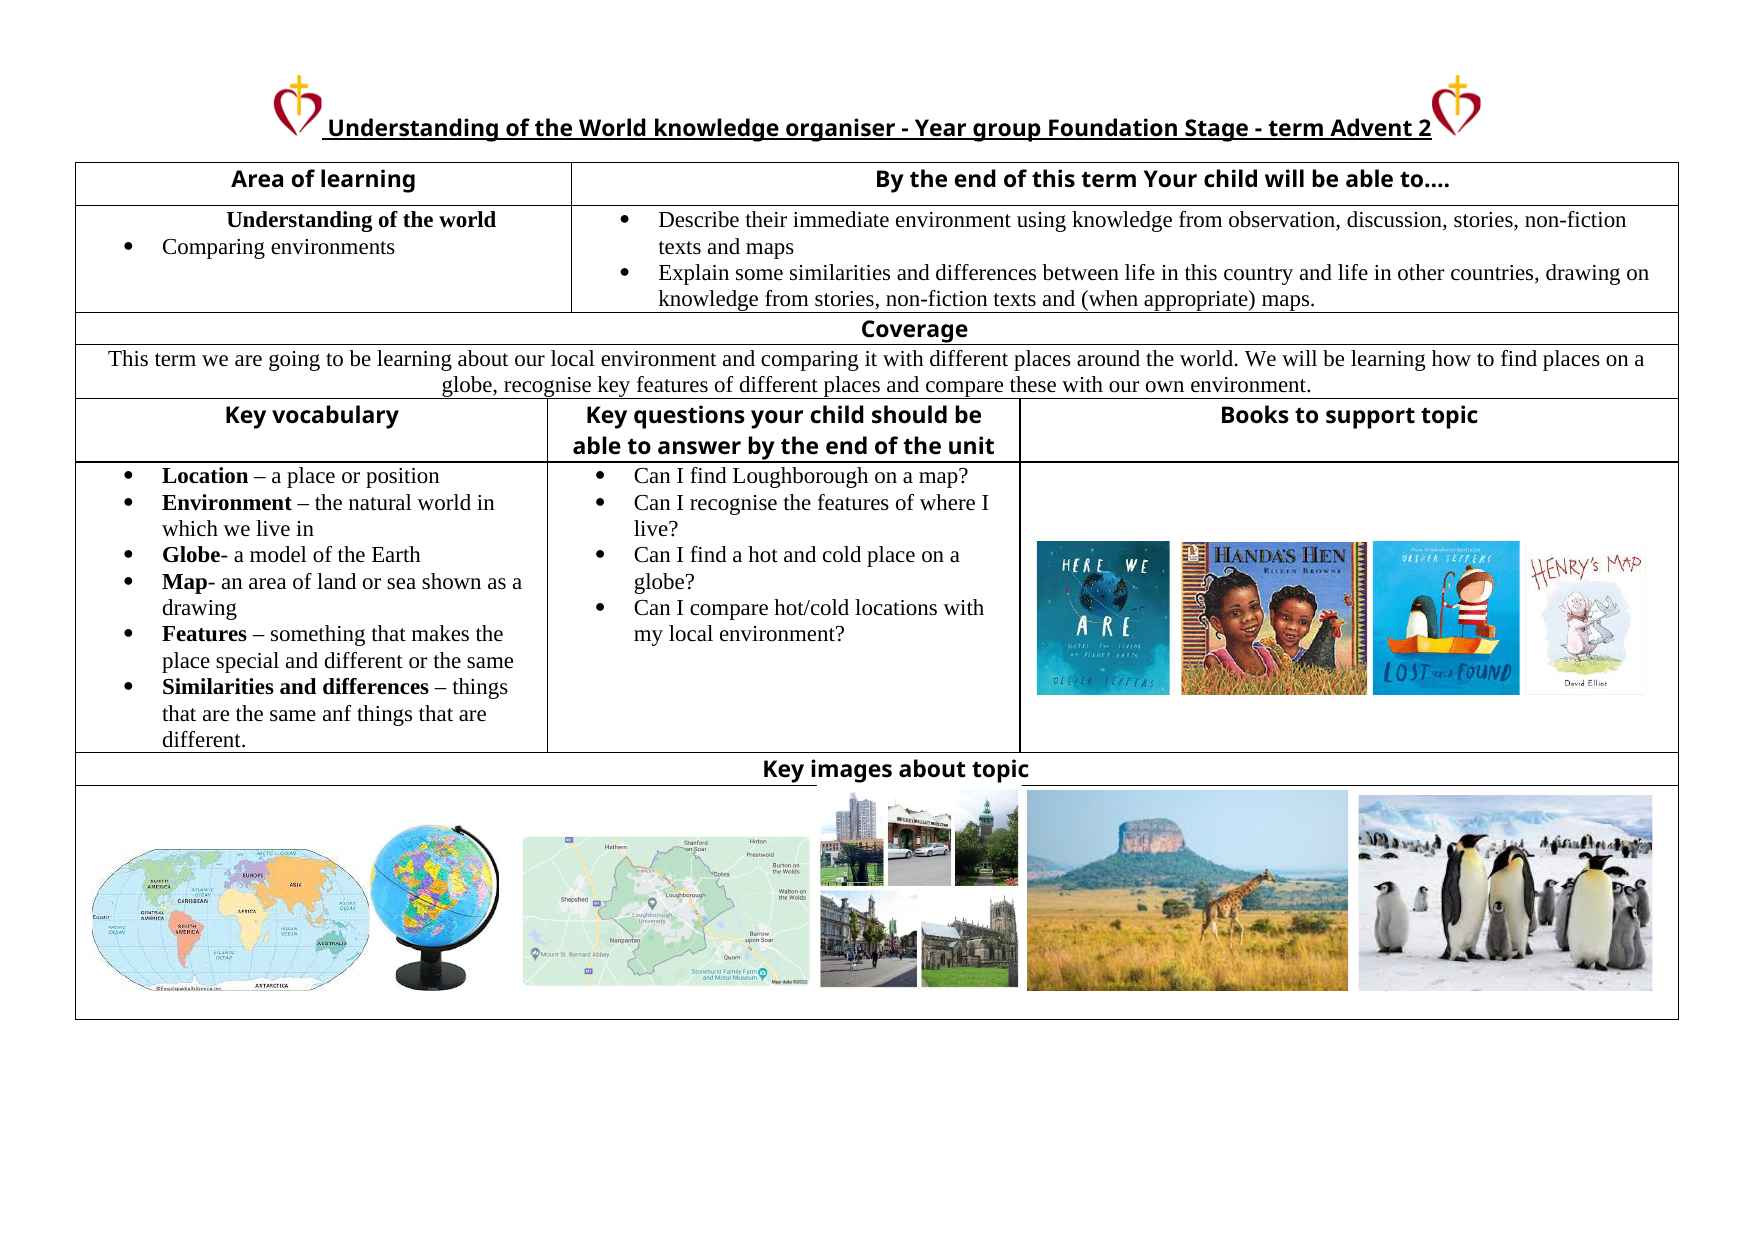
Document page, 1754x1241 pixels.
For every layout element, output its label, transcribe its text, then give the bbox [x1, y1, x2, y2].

picture [816, 785, 1022, 991]
table_cell Can I find Loughborough on a map? Can I recognise the features of where I live? Can I find a hot and cold place on a globe? Can I compare hot/cold locations with my local environment? [548, 463, 1019, 752]
table_cell Understanding of the world Comparing environments [76, 206, 571, 312]
table_cell Key vocabulary [76, 399, 547, 461]
table_cell Location – a place or position Environment – the natural world in which we live in Globe- a model of the Earth Map- an area of land or sea shown as a drawing Features – something that makes the place special and different or the same Similarities and differences – things that are the same anf things that are different. [76, 463, 547, 752]
picture [92, 824, 499, 991]
picture [1525, 545, 1646, 695]
table_cell Coverage [76, 313, 1678, 344]
picture [519, 833, 812, 991]
picture [1358, 795, 1653, 991]
picture [1372, 541, 1520, 657]
picture [1493, 669, 1499, 677]
table_cell Key images about topic [76, 753, 1678, 784]
table_header By the end of this term Your child will be able to…. [572, 163, 1678, 205]
picture [1181, 542, 1368, 695]
table_header Area of learning [76, 163, 571, 205]
picture [273, 75, 322, 136]
table_cell [1021, 463, 1678, 752]
picture [1481, 666, 1486, 679]
picture [1027, 790, 1349, 991]
picture [1036, 541, 1170, 695]
table_cell [76, 786, 1678, 1019]
text Understanding of the World knowledge organiser - Year group Foundation Stage - term Advent 2 [75, 75, 1679, 143]
picture [1432, 75, 1481, 136]
table_cell Books to support topic [1021, 399, 1678, 461]
picture [1384, 664, 1389, 682]
table_cell Key questions your child should be able to answer by the end of the unit [548, 399, 1019, 461]
table_cell This term we are going to be learning about our local environment and comparing it with different places around the world. We will be learning how to find places on a globe, recognise key features of different places and compare these with our own environment. [76, 345, 1678, 398]
table_cell Describe their immediate environment using knowledge from observation, discussion, stories, non-fiction texts and maps Explain some similarities and differences between life in this country and life in other countries, drawing on knowledge from stories, non-fiction texts and (when appropriate) maps. [572, 206, 1678, 312]
